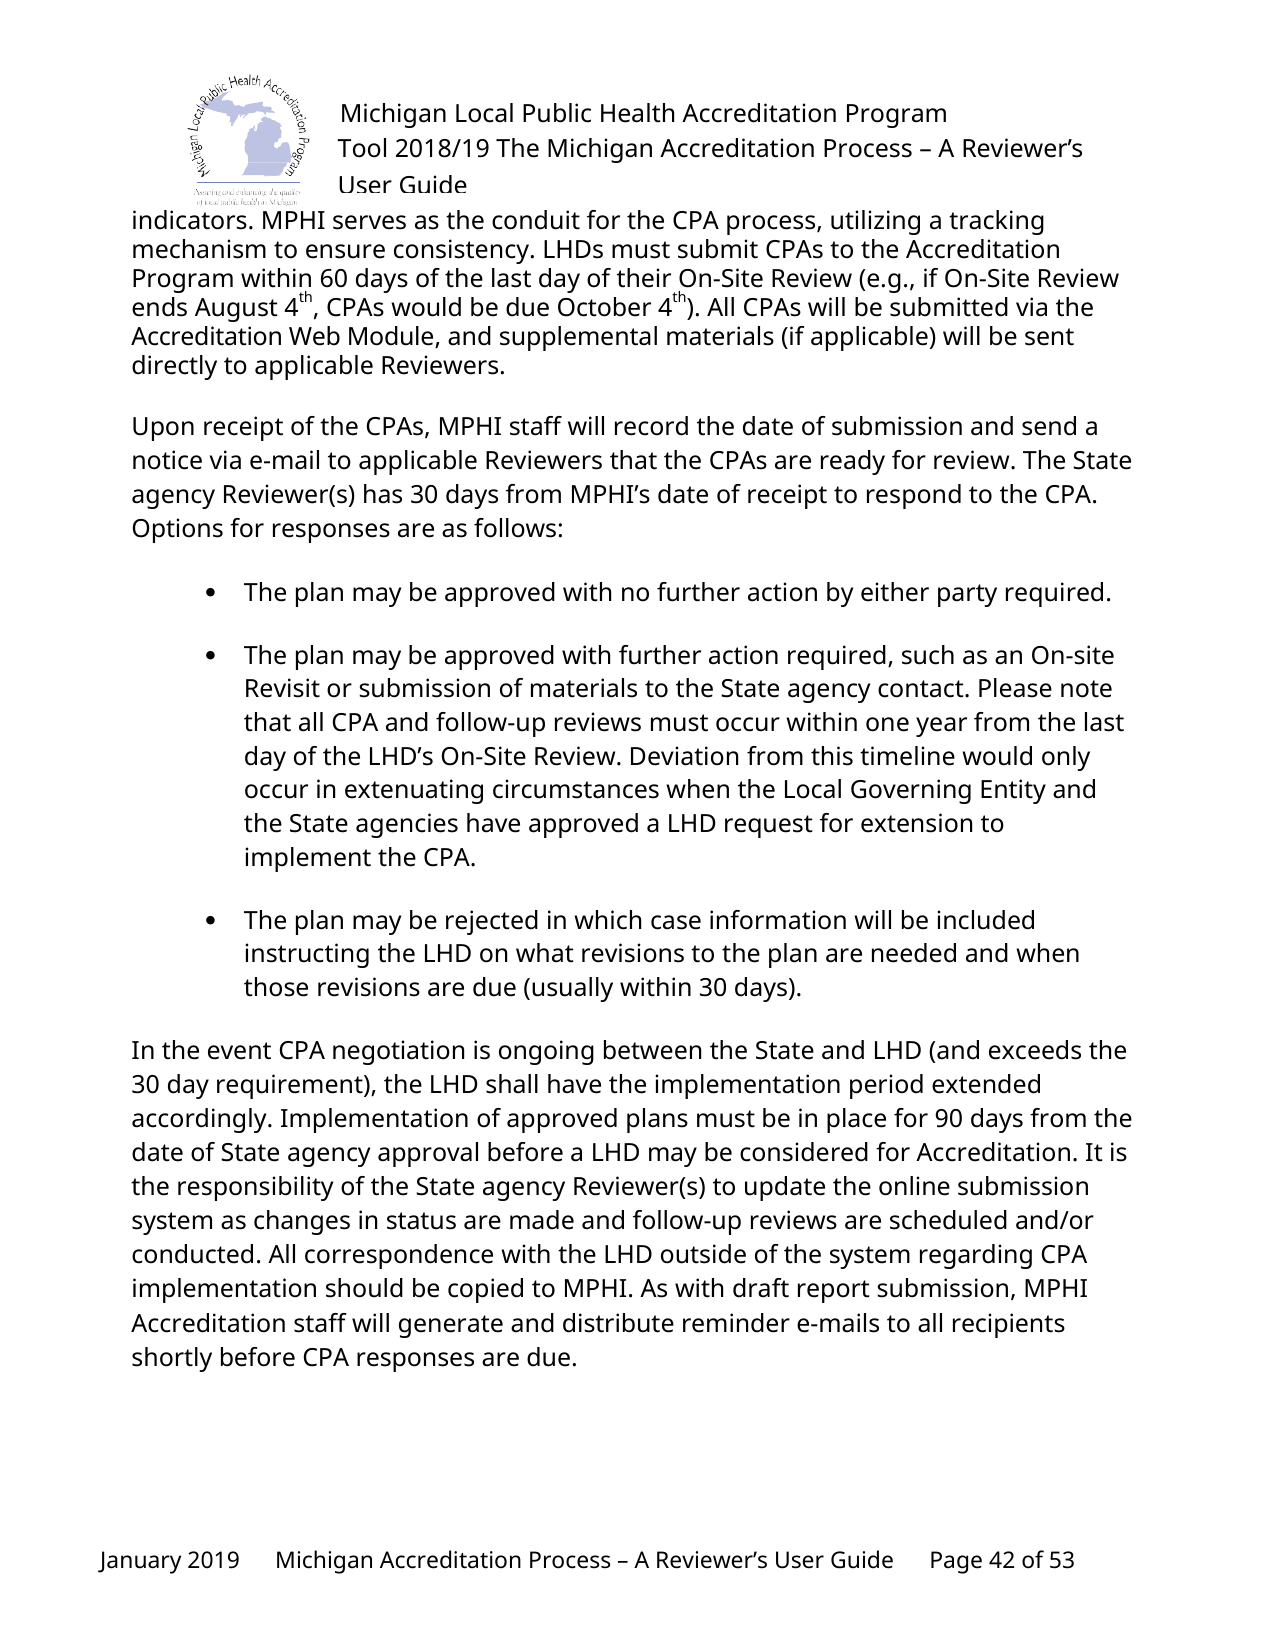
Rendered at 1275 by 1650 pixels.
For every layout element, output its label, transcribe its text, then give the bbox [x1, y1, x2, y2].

picture [192, 187, 303, 206]
text Upon receipt of the CPAs, MPHI staff will record the date of submission and send a notice via e-mail to applicable Reviewers that the CPAs are ready for review. The State agency Reviewer(s) has 30 days from MPHI’s date of receipt to respond to the CPA. Options for responses are as follows: [131, 409, 1140, 545]
picture [186, 74, 311, 178]
text In the event CPA negotiation is ongoing between the State and LHD (and exceeds the 30 day requirement), the LHD shall have the implementation period extended accordingly. Implementation of approved plans must be in place for 90 days from the date of State agency approval before a LHD may be considered for Accreditation. It is the responsibility of the State agency Reviewer(s) to update the online submission system as changes in status are made and follow-up reviews are scheduled and/or conducted. All correspondence with the LHD outside of the system regarding CPA implementation should be copied to MPHI. As with draft report submission, MPHI Accreditation staff will generate and distribute reminder e-mails to all recipients shortly before CPA responses are due. [131, 1033, 1141, 1373]
list The plan may be approved with no further action by either party required. [206, 574, 1173, 608]
list The plan may be approved with further action required, such as an On-site Revisit or submission of materials to the State agency contact. Please note that all CPA and follow-up reviews must occur within one year from the last day of the LHD’s On-Site Review. Deviation from this timeline would only occur in extenuating circumstances when the Local Governing Entity and the State agencies have approved a LHD request for extension to implement the CPA. [206, 637, 1131, 873]
list The plan may be rejected in which case information will be included instructing the LHD on what revisions to the plan are needed and when those revisions are due (usually within 30 days). [206, 902, 1132, 1004]
